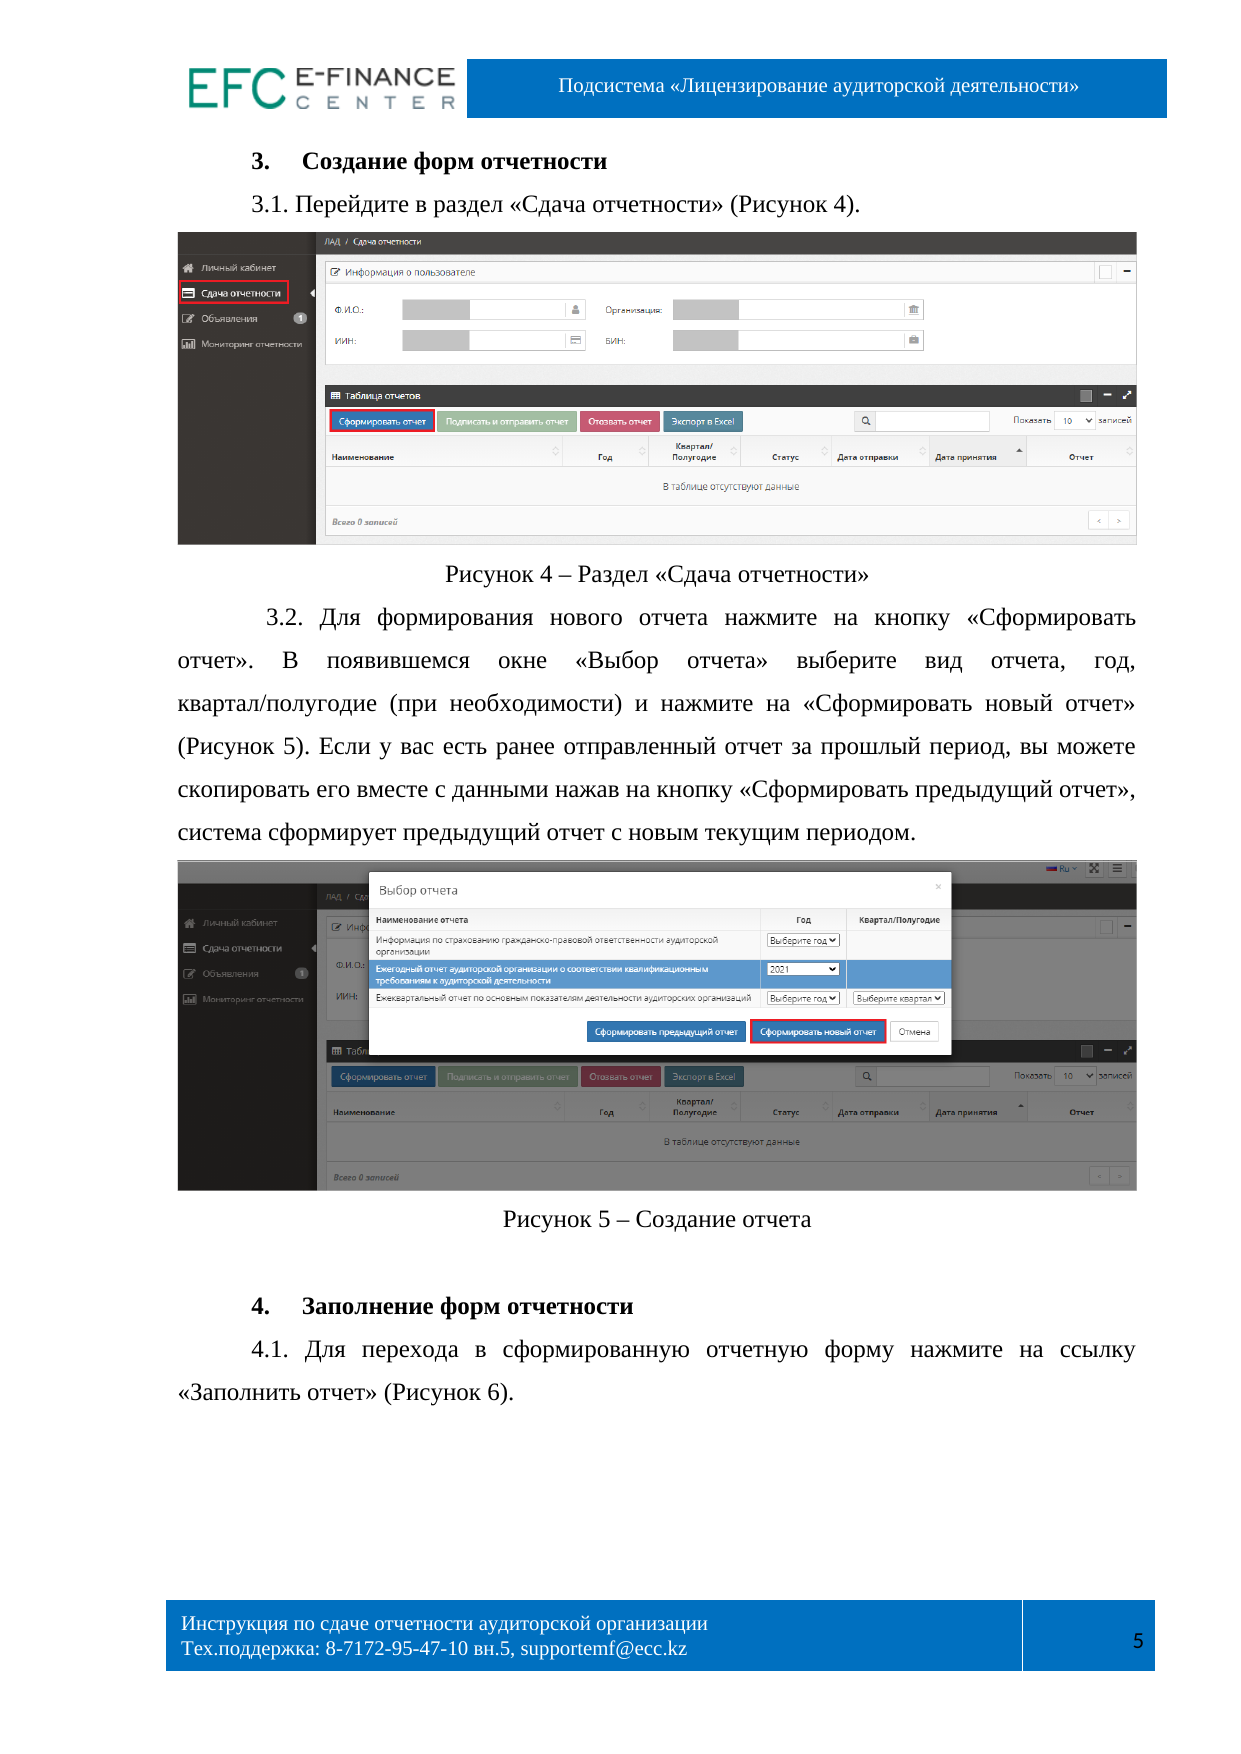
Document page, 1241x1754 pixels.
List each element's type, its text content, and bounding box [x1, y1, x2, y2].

picture [188, 68, 457, 109]
picture [177, 232, 1137, 545]
text Рисунок 5 – Создание отчета [177, 1204, 1137, 1233]
text 3.2. Для формирования нового отчета нажмите на кнопку «Сформировать отчет». В появившемся окне «Выбор отчета» выберите вид отчета, год, квартал/полугодие (при необходимости) и нажмите на «Сформировать новый отчет» (Рисунок 5). Если у вас есть ранее отправленный отчет за прошлый период, вы можете скопировать его вместе с данными нажав на кнопку «Сформировать предыдущий отчет», система сформирует предыдущий отчет с новым текущим периодом. [177, 602, 1137, 846]
text 4.1. Для перехода в сформированную отчетную форму нажмите на ссылку «Заполнить отчет» (Рисунок 6). [177, 1334, 1137, 1406]
picture [177, 860, 1137, 1191]
text Рисунок 4 – Раздел «Сдача отчетности» [177, 559, 1137, 587]
text 3.1. Перейдите в раздел «Сдача отчетности» (Рисунок 4). [177, 189, 1137, 218]
subtitle Заполнение форм отчетности [177, 1291, 1137, 1319]
subtitle Создание форм отчетности [177, 146, 1137, 174]
